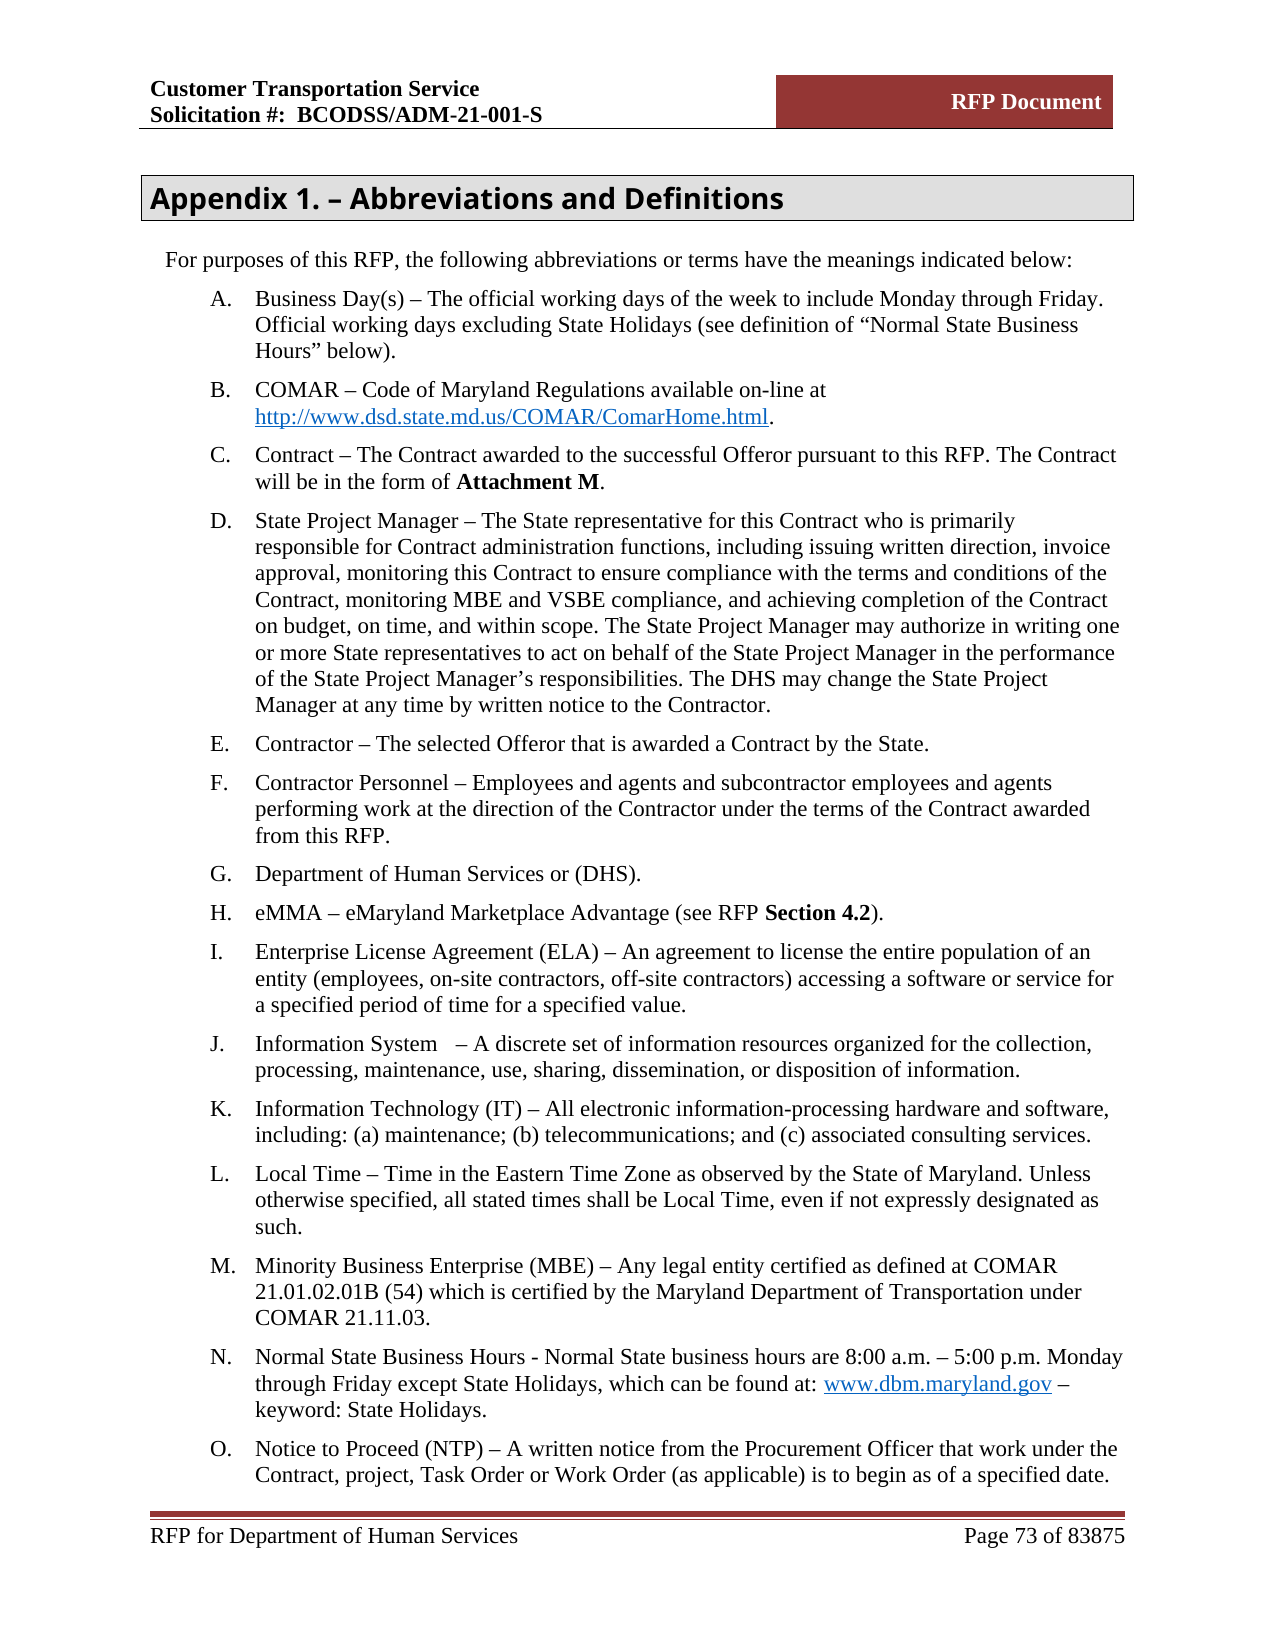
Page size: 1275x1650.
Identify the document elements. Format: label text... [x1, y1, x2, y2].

list Information Technology (IT) – All electronic information-processing hardware and software, including: (a) maintenance; (b) telecommunications; and (c) associated consulting services. [210, 1095, 1125, 1148]
list Contractor Personnel – Employees and agents and subcontractor employees and agents performing work at the direction of the Contractor under the terms of the Contract awarded from this RFP. [210, 769, 1125, 848]
list Information System – A discrete set of information resources organized for the collection, processing, maintenance, use, sharing, dissemination, or disposition of information. [210, 1030, 1125, 1082]
list Minority Business Enterprise (MBE) – Any legal entity certified as defined at COMAR 21.01.02.01B (54) which is certified by the Maryland Department of Transportation under COMAR 21.11.03. [210, 1252, 1125, 1331]
list eMMA – eMaryland Marketplace Advantage (see RFP Section 4.2). [210, 899, 1125, 926]
list State Project Manager – The State representative for this Contract who is primarily responsible for Contract administration functions, including issuing written direction, invoice approval, monitoring this Contract to ensure compliance with the terms and conditions of the Contract, monitoring MBE and VSBE compliance, and achieving completion of the Contract on budget, on time, and within scope. The State Project Manager may authorize in writing one or more State representatives to act on behalf of the State Project Manager in the performance of the State Project Manager’s responsibilities. The DHS may change the State Project Manager at any time by written notice to the Contractor. [210, 507, 1125, 718]
list Normal State Business Hours - Normal State business hours are 8:00 a.m. – 5:00 p.m. Monday through Friday except State Holidays, which can be found at: www.dbm.maryland.gov – keyword: State Holidays. [210, 1343, 1125, 1422]
list Contract – The Contract awarded to the successful Offeror pursuant to this RFP. The Contract will be in the form of Attachment M. [210, 442, 1125, 494]
list Business Day(s) – The official working days of the week to include Monday through Friday. Official working days excluding State Holidays (see definition of “Normal State Business Hours” below). [210, 285, 1125, 364]
text For purposes of this RFP, the following abbreviations or terms have the meanings indicated below: [165, 246, 1125, 272]
list COMAR – Code of Maryland Regulations available on-line at http://www.dsd.state.md.us/COMAR/ComarHome.html. [210, 376, 1125, 429]
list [210, 1435, 1125, 1488]
list Appendix 1. – Abbreviations and Definitions [142, 176, 1133, 220]
list Contractor – The selected Offeror that is awarded a Contract by the State. [210, 730, 1125, 756]
list Local Time – Time in the Eastern Time Zone as observed by the State of Maryland. Unless otherwise specified, all stated times shall be Local Time, even if not expressly designated as such. [210, 1160, 1125, 1239]
list Department of Human Services or (DHS). [210, 861, 1125, 887]
list Enterprise License Agreement (ELA) – An agreement to license the entire population of an entity (employees, on-site contractors, off-site contractors) accessing a software or service for a specified period of time for a specified value. [210, 938, 1125, 1017]
